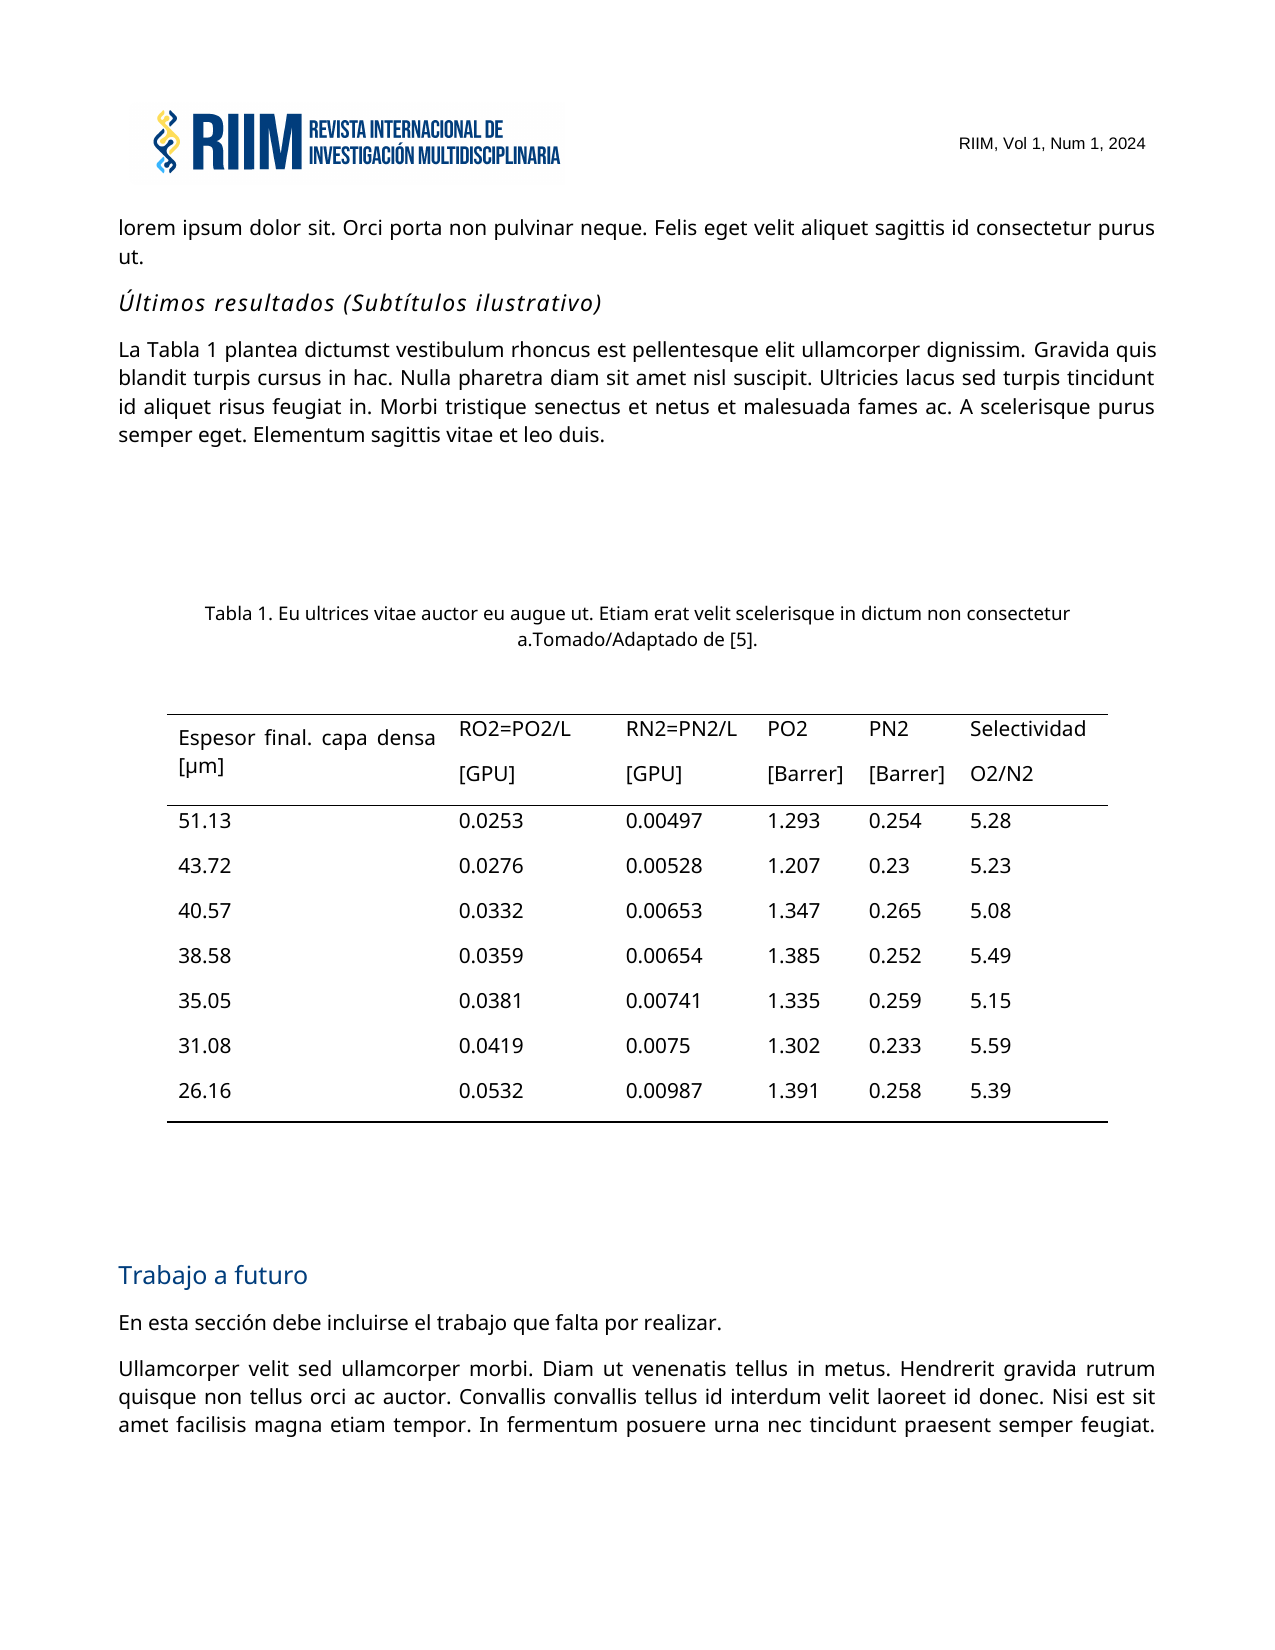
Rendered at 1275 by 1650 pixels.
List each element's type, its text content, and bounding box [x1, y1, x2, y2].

table_cell 0.258 [857, 1076, 959, 1121]
table_cell 0.23 [857, 851, 959, 896]
table_cell 0.00653 [614, 896, 756, 941]
table_cell 0.0276 [447, 851, 614, 896]
table_cell 1.293 [756, 806, 857, 851]
table_cell 38.58 [167, 941, 447, 986]
table_cell 0.0075 [614, 1031, 756, 1076]
table_header PN2 [Barrer] [857, 715, 959, 805]
table_cell 5.59 [959, 1031, 1108, 1076]
picture [129, 102, 565, 185]
table_cell 5.28 [959, 806, 1108, 851]
table_cell 26.16 [167, 1076, 447, 1121]
table_cell 5.39 [959, 1076, 1108, 1121]
table_cell 0.00497 [614, 806, 756, 851]
table_header RN2=PN2/L [GPU] [614, 715, 756, 805]
table_header RO2=PO2/L [GPU] [447, 715, 614, 805]
table_cell 0.233 [857, 1031, 959, 1076]
table_cell 43.72 [167, 851, 447, 896]
table_cell 0.0381 [447, 986, 614, 1031]
table_cell 31.08 [167, 1031, 447, 1076]
table_cell 5.49 [959, 941, 1108, 986]
table_cell 0.0253 [447, 806, 614, 851]
table_cell 0.0532 [447, 1076, 614, 1121]
table_cell 51.13 [167, 806, 447, 851]
table_header Selectividad O2/N2 [959, 715, 1108, 805]
table_cell 0.0419 [447, 1031, 614, 1076]
table_cell 0.0332 [447, 896, 614, 941]
table_cell 1.207 [756, 851, 857, 896]
table_cell 40.57 [167, 896, 447, 941]
table_cell 5.15 [959, 986, 1108, 1031]
table_header PO2 [Barrer] [756, 715, 857, 805]
table_cell 0.00654 [614, 941, 756, 986]
table_cell 0.00528 [614, 851, 756, 896]
table_cell 0.254 [857, 806, 959, 851]
text En esta sección debe incluirse el trabajo que falta por realizar. [118, 1308, 1157, 1337]
text Tabla 1. Eu ultrices vitae auctor eu augue ut. Etiam erat velit scelerisque in dictum non consectetur a.Tomado/Adaptado de [5]. [118, 601, 1157, 652]
table_cell 35.05 [167, 986, 447, 1031]
table_cell 0.00741 [614, 986, 756, 1031]
table_cell 1.385 [756, 941, 857, 986]
table_cell 5.23 [959, 851, 1108, 896]
table_cell 5.08 [959, 896, 1108, 941]
table_cell 1.335 [756, 986, 857, 1031]
table_cell 1.347 [756, 896, 857, 941]
table_cell 0.0359 [447, 941, 614, 986]
table_cell 1.302 [756, 1031, 857, 1076]
text La Tabla 1 plantea dictumst vestibulum rhoncus est pellentesque elit ullamcorper dignissim. Gravida quis blandit turpis cursus in hac. Nulla pharetra diam sit amet nisl suscipit. Ultricies lacus sed turpis tincidunt id aliquet risus feugiat in. Morbi tristique senectus et netus et malesuada fames ac. A scelerisque purus semper eget. Elementum sagittis vitae et leo duis. [118, 335, 1157, 449]
subtitle Últimos resultados (Subtítulos ilustrativo) [118, 287, 1157, 318]
table_header Espesor final. capa densa [μm] [167, 715, 447, 805]
table_cell 0.252 [857, 941, 959, 986]
table_cell 1.391 [756, 1076, 857, 1121]
table_cell 0.265 [857, 896, 959, 941]
table_cell 0.00987 [614, 1076, 756, 1121]
table_cell 0.259 [857, 986, 959, 1031]
subtitle Trabajo a futuro [118, 1258, 1157, 1292]
